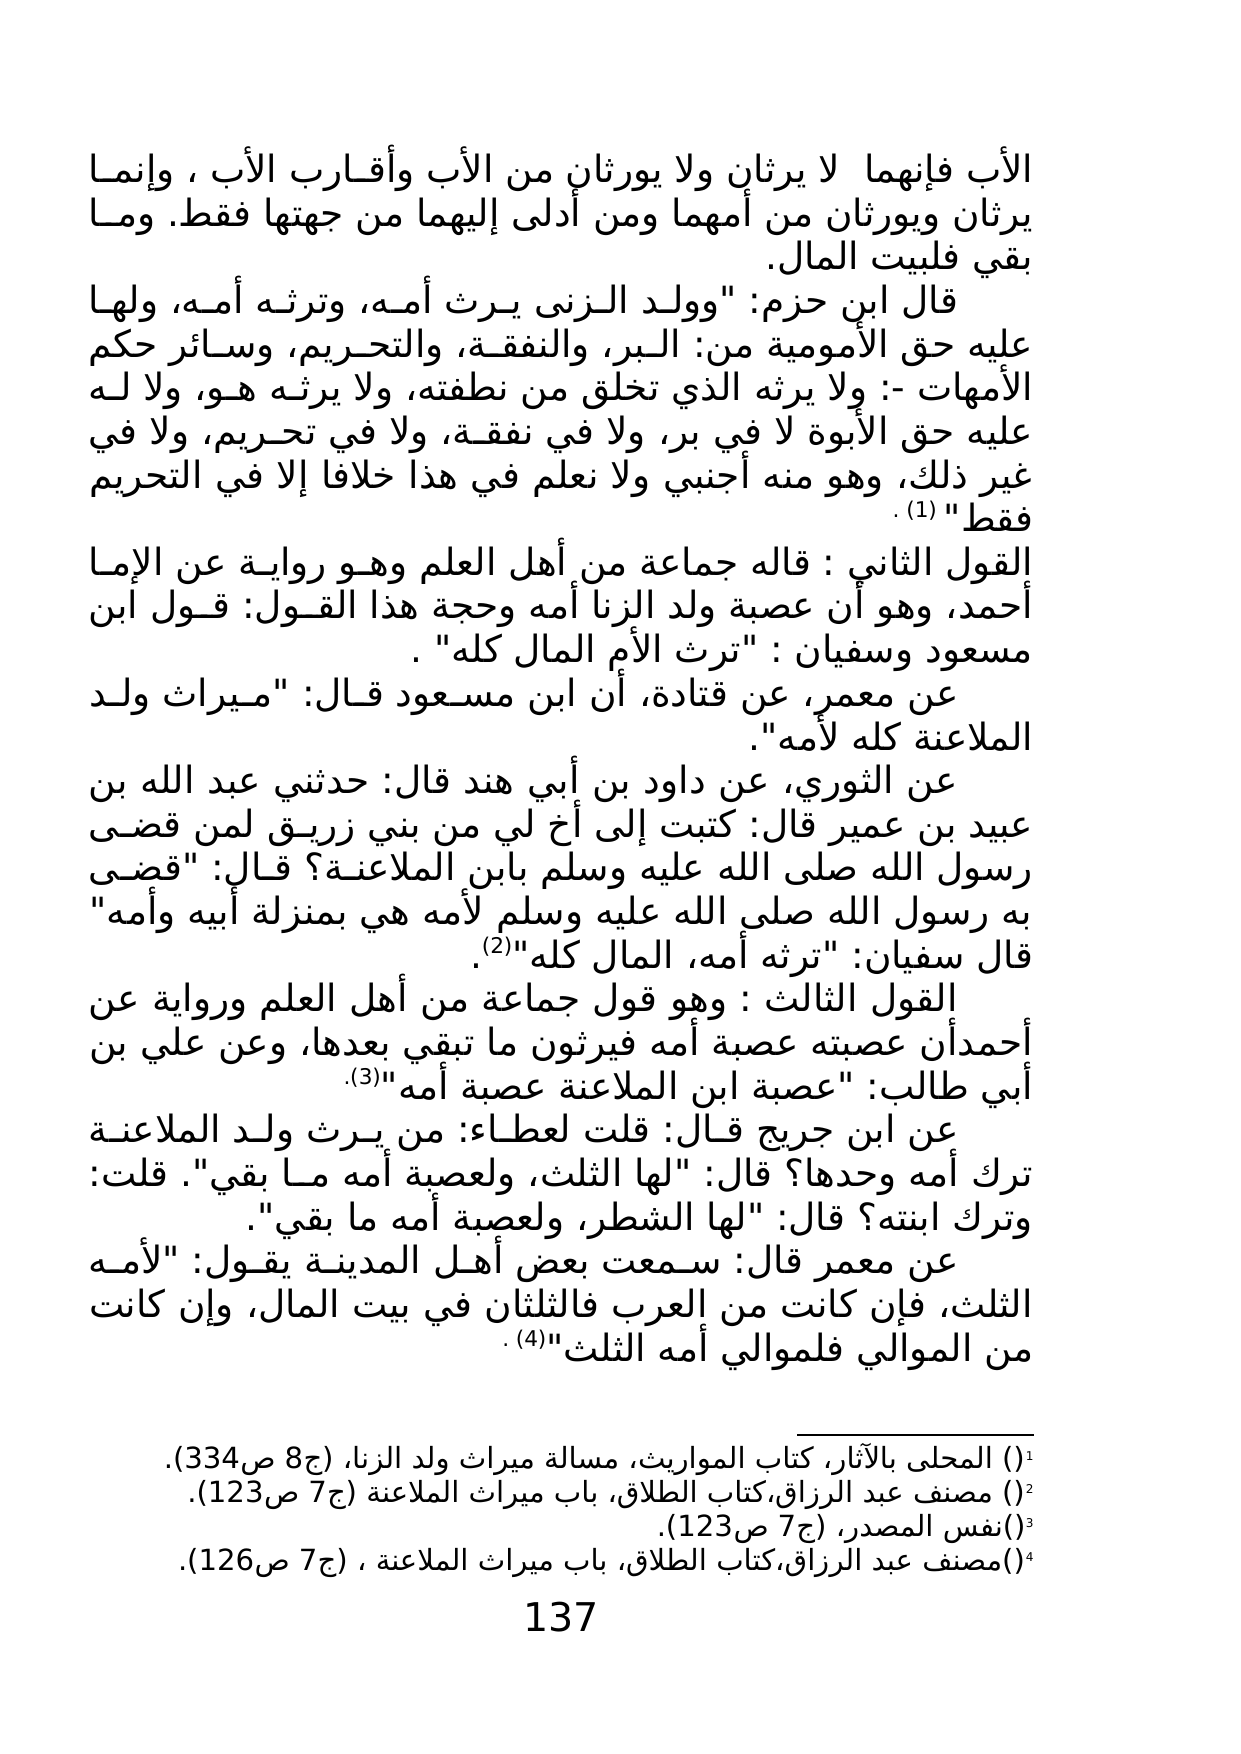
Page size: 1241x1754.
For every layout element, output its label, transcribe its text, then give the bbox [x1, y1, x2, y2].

text القول الثاني : قاله جماعة من أهل العلم وهو رواية عن الإما أحمد، وهو أن عصبة ولد الزنا أمه وحجة هذا القول: قول ابن مسعود وسفيان : "ترث الأم المال كله" . [89, 541, 1033, 671]
text قال ابن حزم: "وولد الزنى يرث أمه، وترثه أمه، ولها عليه حق الأمومية من: البر، والنفقة، والتحريم، وسائر حكم الأمهات -: ولا يرثه الذي تخلق من نطفته، ولا يرثه هو، ولا له عليه حق الأبوة لا في بر، ولا في نفقة، ولا في تحريم، ولا في غير ذلك، وهو منه أجنبي ولا نعلم في هذا خلافا إلا في التحريم فقط" () . [89, 279, 1033, 541]
text عن معمر، عن قتادة، أن ابن مسعود قال: "ميراث ولد الملاعنة كله لأمه". [89, 671, 1033, 759]
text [89, 148, 1033, 279]
text عن الثوري، عن داود بن أبي هند قال: حدثني عبد الله بن عبيد بن عمير قال: كتبت إلى أخ لي من بني زريق لمن قضى رسول الله صلى الله عليه وسلم بابن الملاعنة؟ قال: "قضى به رسول الله صلى الله عليه وسلم لأمه هي بمنزلة أبيه وأمه" قال سفيان: "ترثه أمه، المال كله"(). [89, 759, 1033, 977]
text عن معمر قال: سمعت بعض أهل المدينة يقول: "لأمه الثلث، فإن كانت من العرب فالثلثان في بيت المال، وإن كانت من الموالي فلموالي أمه الثلث"() . [89, 1239, 1033, 1370]
text عن ابن جريج قال: قلت لعطاء: من يرث ولد الملاعنة ترك أمه وحدها؟ قال: "لها الثلث، ولعصبة أمه ما بقي". قلت: وترك ابنته؟ قال: "لها الشطر، ولعصبة أمه ما بقي". [89, 1108, 1033, 1239]
text القول الثالث : وهو قول جماعة من أهل العلم ورواية عن أحمدأن عصبته عصبة أمه فيرثون ما تبقي بعدها، وعن علي بن أبي طالب: "عصبة ابن الملاعنة عصبة أمه"(). [89, 977, 1033, 1108]
